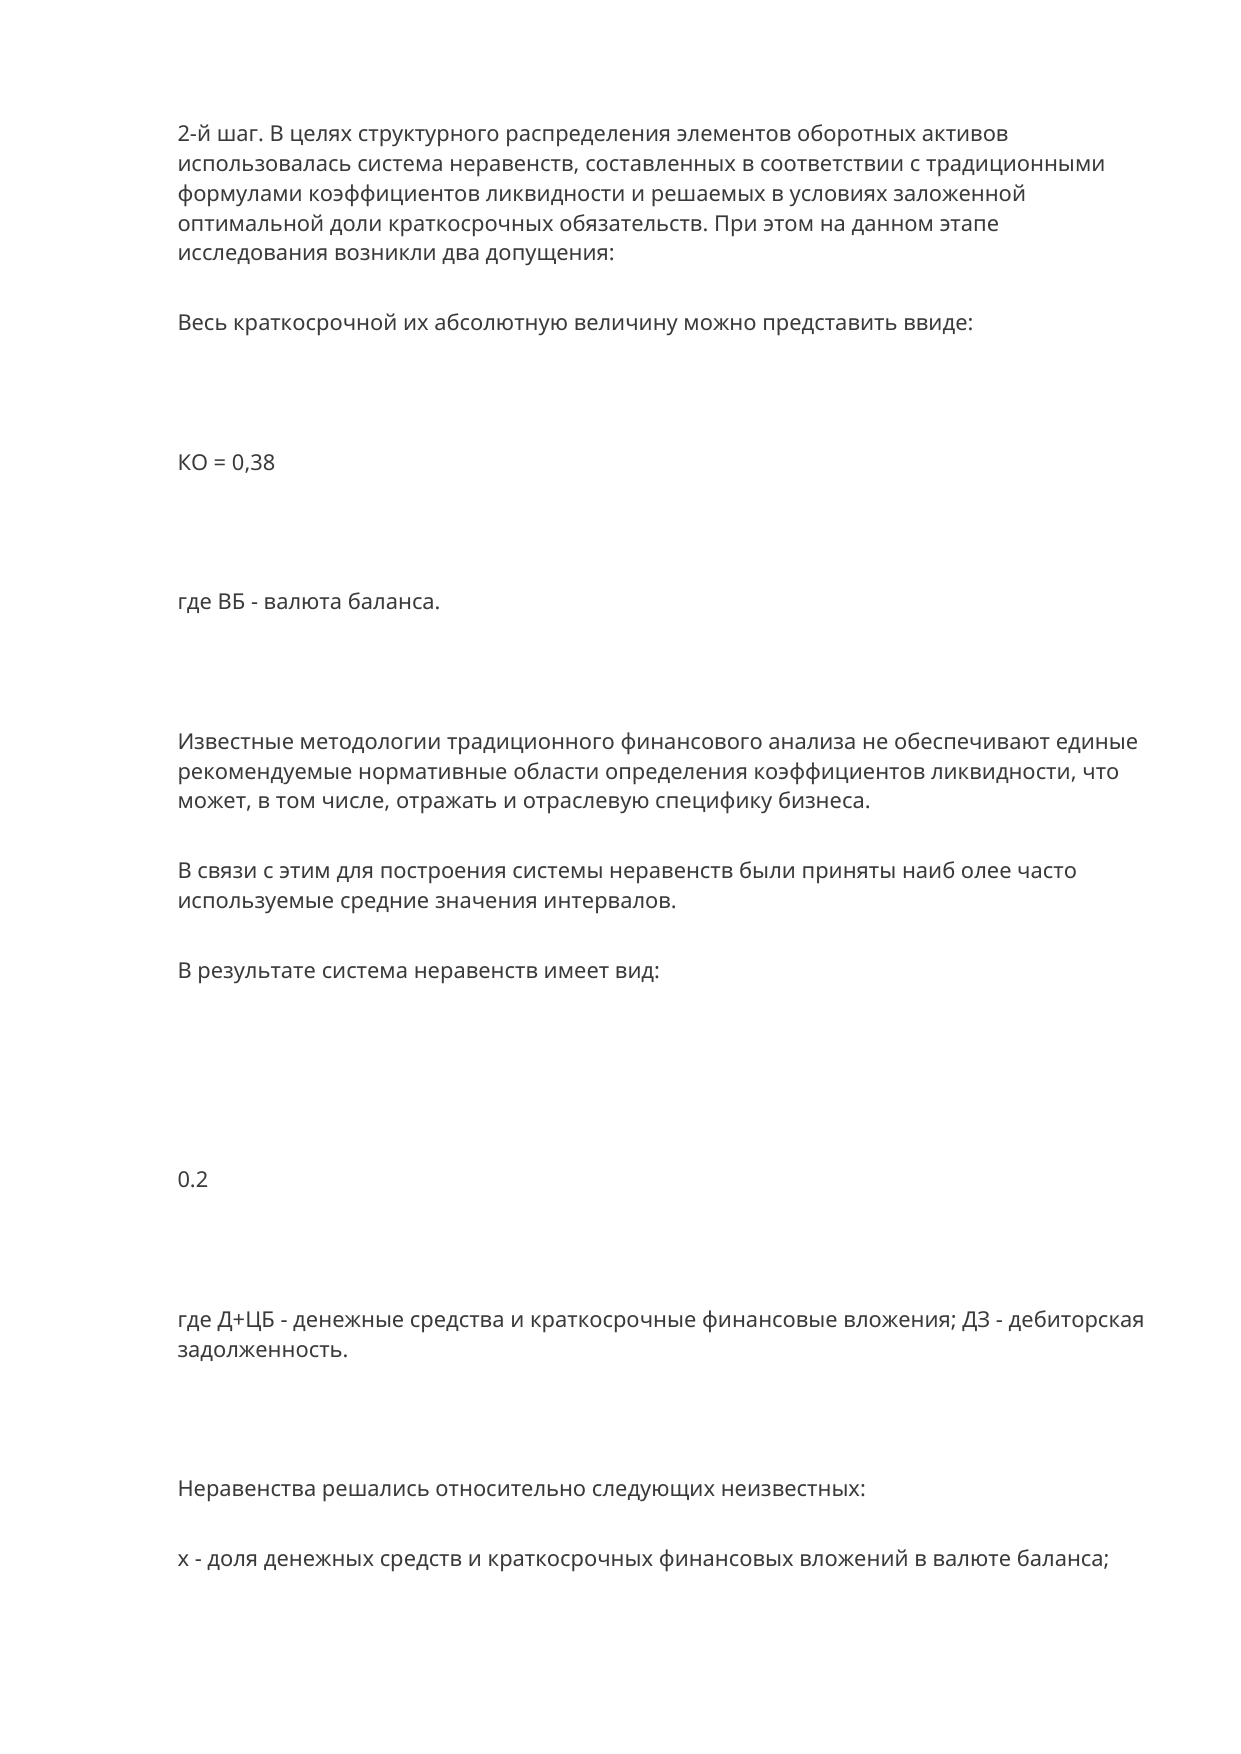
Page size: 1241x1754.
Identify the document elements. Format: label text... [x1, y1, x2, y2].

text где ВБ - валюта баланса. [177, 586, 1152, 616]
text Весь краткосрочной их абсолютную величину можно представить ввиде: [177, 307, 1152, 337]
text В результате система неравенств имеет вид: [177, 955, 1152, 984]
text КО = 0,38 [177, 447, 1152, 476]
text 0.2 [177, 1164, 1152, 1194]
text x - доля денежных средств и краткосрочных финансовых вложений в валюте баланса; [177, 1543, 1152, 1573]
text где Д+ЦБ - денежные средства и краткосрочные финансовые вложения; ДЗ - дебиторская задолженность. [177, 1304, 1152, 1363]
text 2-й шаг. В целях структурного распределения элементов оборотных активов использовалась система неравенств, составленных в соответствии с традиционными формулами коэффициентов ликвидности и решаемых в условиях заложенной оптимальной доли краткосрочных обязательств. При этом на данном этапе исследования возникли два допущения: [177, 118, 1152, 267]
text В связи с этим для построения системы неравенств были приняты наиб олее часто используемые средние значения интервалов. [177, 855, 1152, 915]
text Неравенства решались относительно следующих неизвестных: [177, 1473, 1152, 1503]
text Известные методологии традиционного финансового анализа не обеспечивают единые рекомендуемые нормативные области определения коэффициентов ликвидности, что может, в том числе, отражать и отраслевую специфику бизнеса. [177, 726, 1152, 815]
